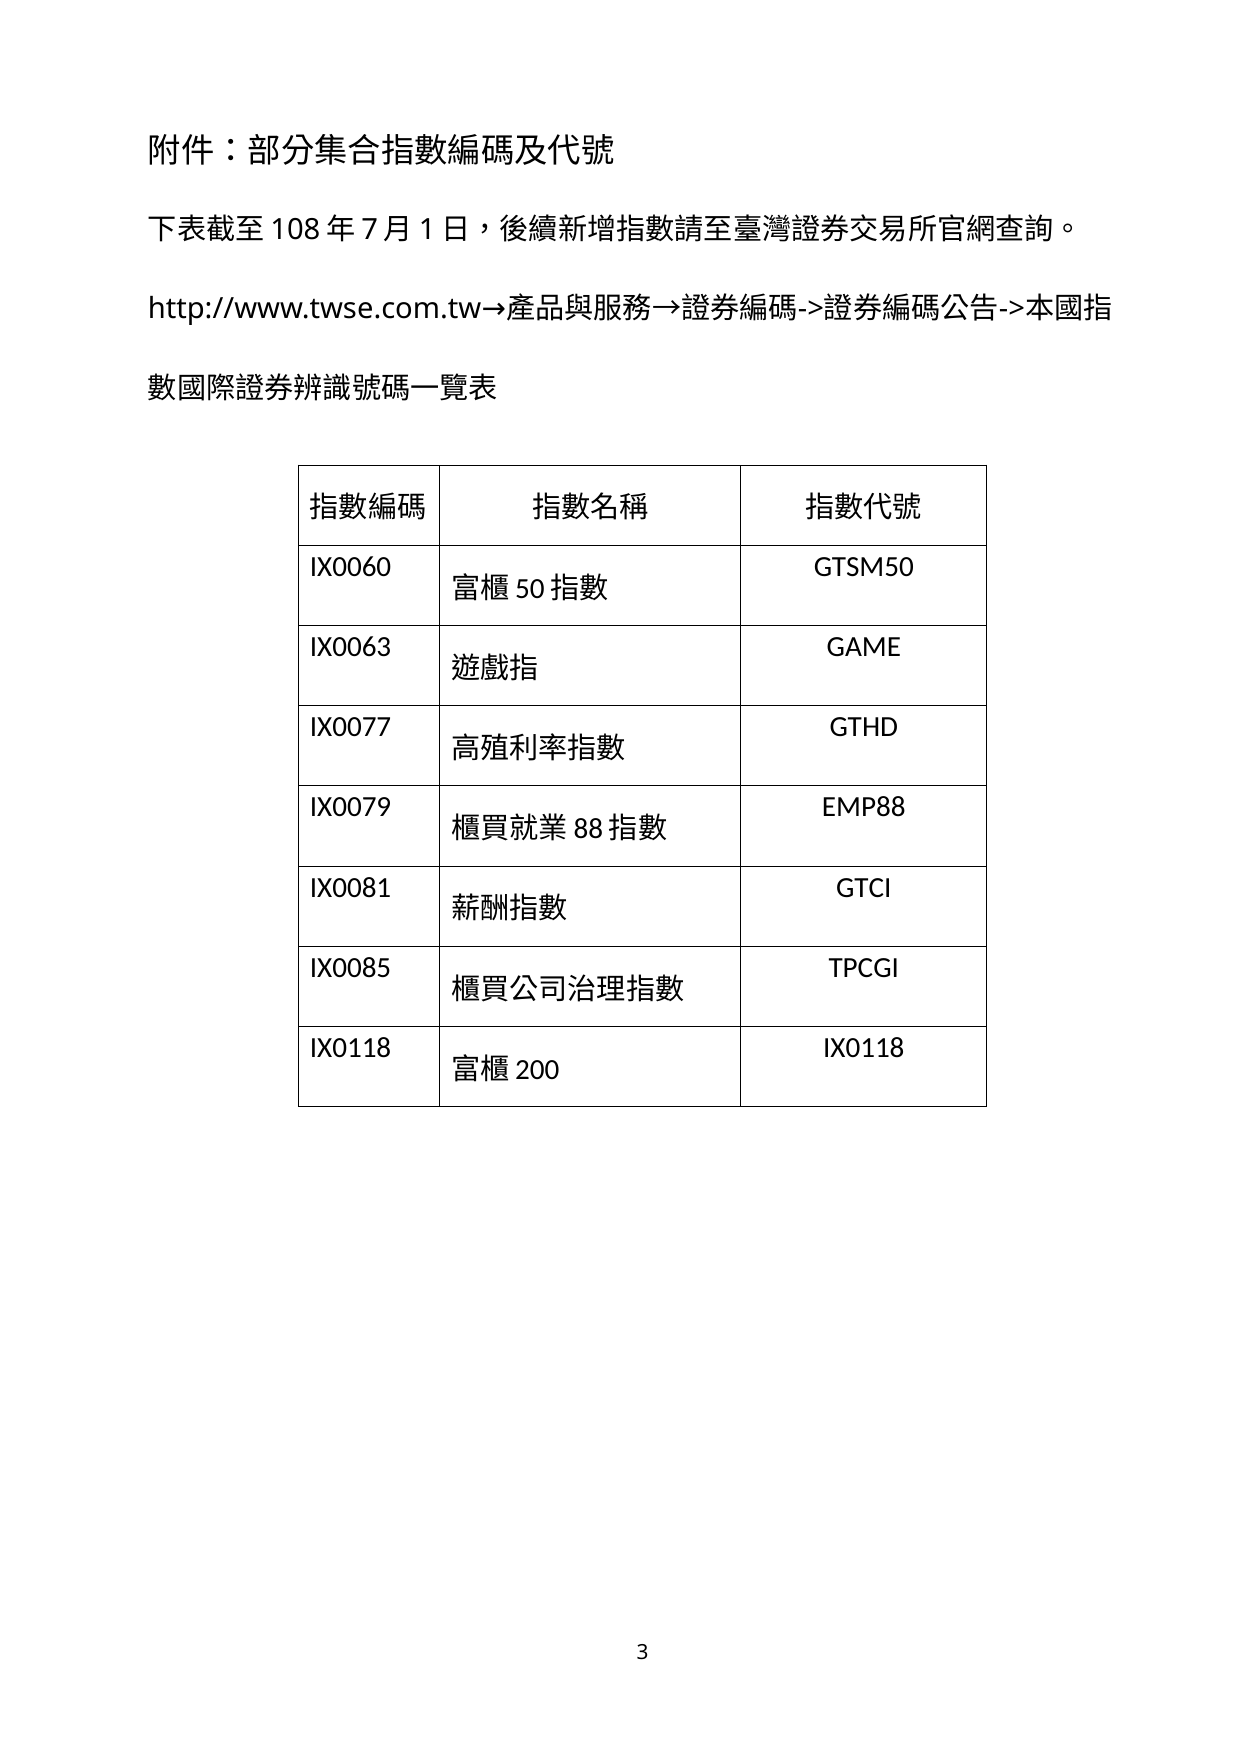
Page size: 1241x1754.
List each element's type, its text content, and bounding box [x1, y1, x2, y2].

table_cell IX0085 [299, 947, 439, 1026]
table_cell GTHD [741, 706, 986, 785]
text 附件：部分集合指數編碼及代號 [148, 108, 1137, 187]
table_cell 薪酬指數 [440, 867, 740, 946]
table_cell 高殖利率指數 [440, 706, 740, 785]
table_cell TPCGI [741, 947, 986, 1026]
table_cell 富櫃50指數 [440, 546, 740, 625]
table_cell 遊戲指 [440, 626, 740, 705]
table_header 指數編碼 [299, 466, 439, 545]
table_cell GTSM50 [741, 546, 986, 625]
table_cell 富櫃200 [440, 1027, 740, 1106]
table_header 指數名稱 [440, 466, 740, 545]
table_cell IX0081 [299, 867, 439, 946]
table_cell IX0079 [299, 786, 439, 866]
table_cell IX0118 [741, 1027, 986, 1106]
table_cell IX0060 [299, 546, 439, 625]
table_cell GTCI [741, 867, 986, 946]
table_cell IX0063 [299, 626, 439, 705]
table_cell GAME [741, 626, 986, 705]
table_cell 櫃買公司治理指數 [440, 947, 740, 1026]
table_cell IX0077 [299, 706, 439, 785]
table_cell IX0118 [299, 1027, 439, 1106]
table_cell 櫃買就業88指數 [440, 786, 740, 866]
table_cell EMP88 [741, 786, 986, 866]
text 下表截至108年7月1日，後續新增指數請至臺灣證券交易所官網查詢。http://www.twse.com.tw→產品與服務→證券編碼->證券編碼公告->本國指數國際證券辨識號碼一覽表 [148, 187, 1137, 425]
table_header 指數代號 [741, 466, 986, 545]
